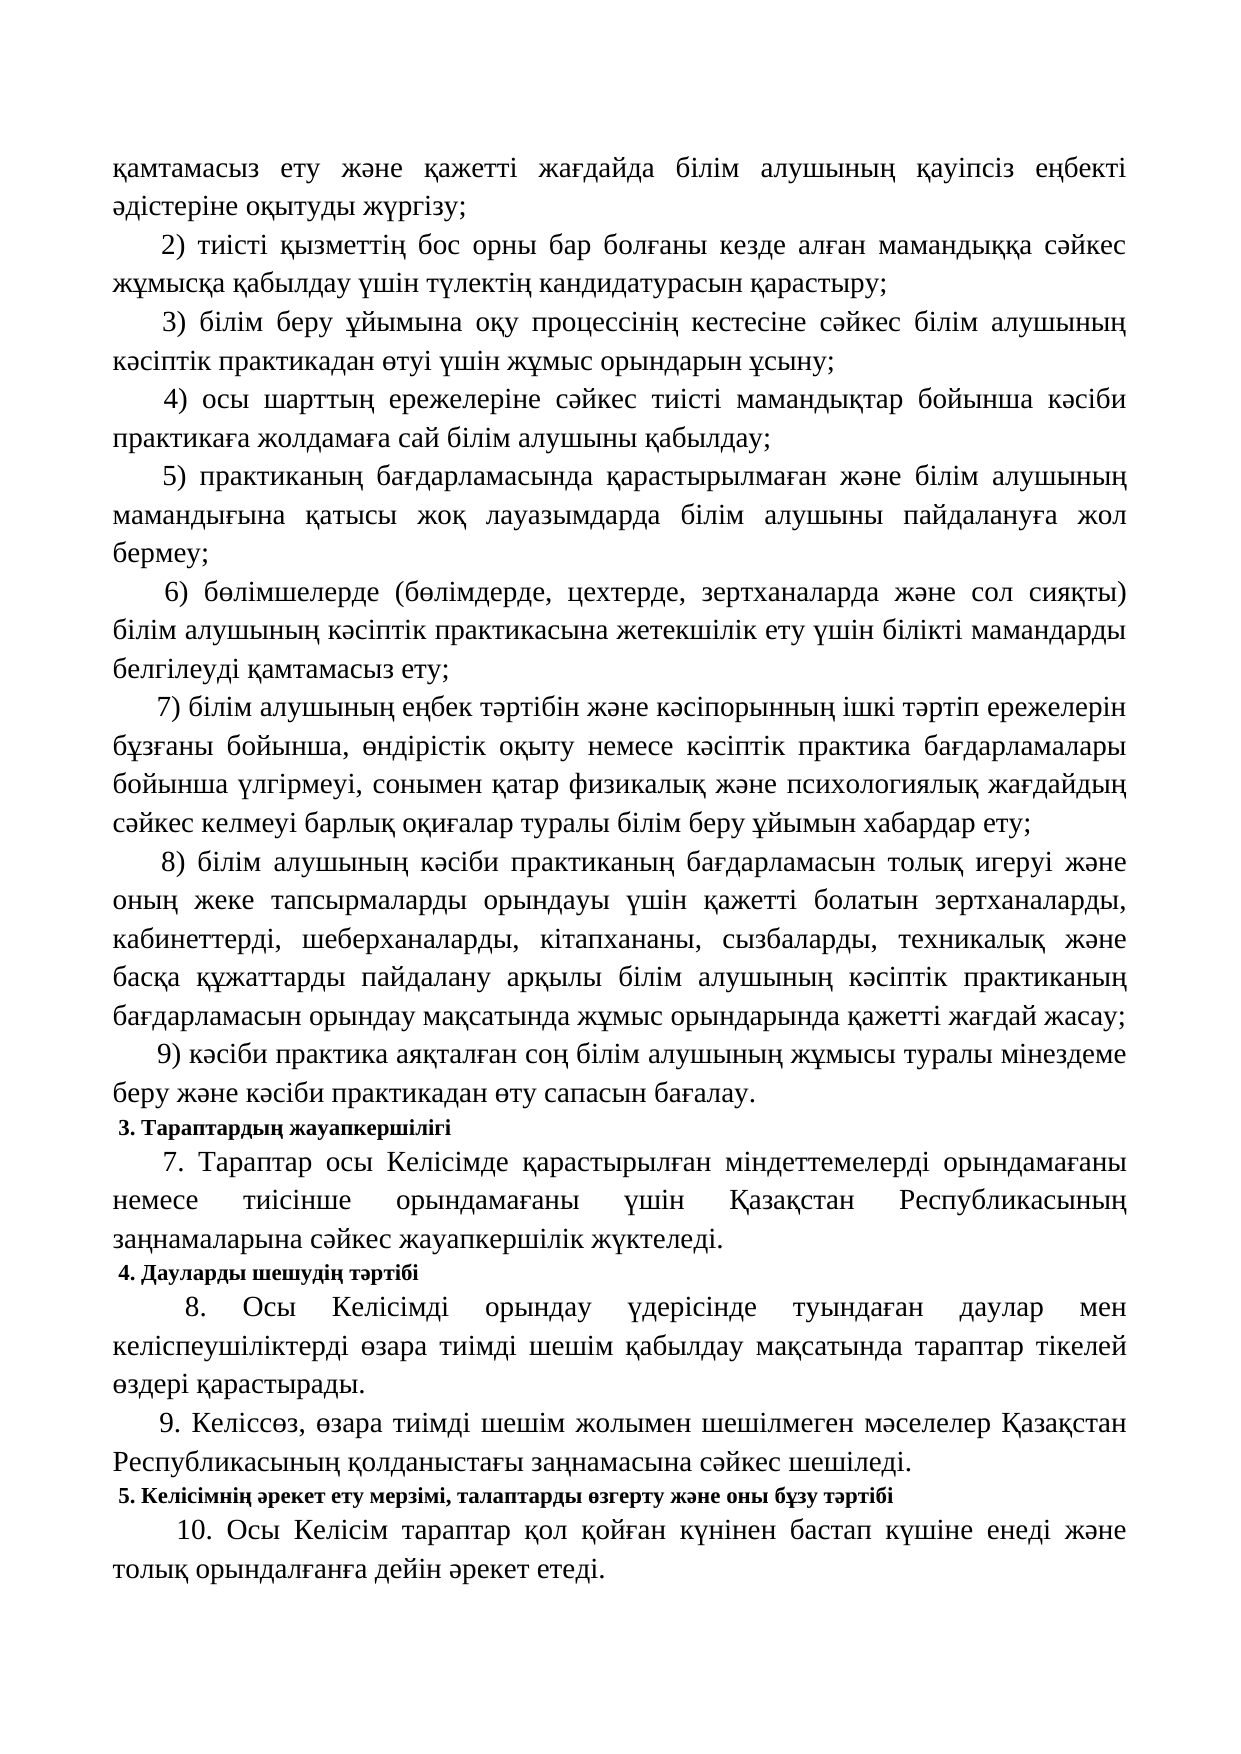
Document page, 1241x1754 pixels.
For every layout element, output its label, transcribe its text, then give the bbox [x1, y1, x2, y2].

text 5. Келісімнің әрекет ету мерзімі, талаптарды өзгерту және оны бұзу тәртібі [112, 1482, 1128, 1509]
text 7. Тараптар осы Келісімде қарастырылған міндеттемелерді орындамағаны немесе тиісінше орындамағаны үшін Қазақстан Республикасының заңнамаларына сәйкес жауапкершілік жүктеледі. [112, 1144, 1128, 1254]
text 3) білім беру ұйымына оқу процессінің кестесіне сәйкес білім алушының кәсіптік практикадан өтуі үшін жұмыс орындарын ұсыну; [112, 304, 1128, 376]
text 5) практиканың бағдарламасында қарастырылмаған және білім алушының мамандығына қатысы жоқ лауазымдарда білім алушыны пайдалануға жол бермеу; [112, 458, 1128, 569]
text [112, 150, 1128, 222]
text 10. Осы Келісім тараптар қол қойған күнінен бастап күшіне енеді және толық орындалғанға дейін әрекет етеді. [112, 1512, 1128, 1584]
text 3. Тараптардың жауапкершілігі [112, 1113, 1128, 1140]
text 6) бөлімшелерде (бөлімдерде, цехтерде, зертханаларда және сол сияқты) білім алушының кәсіптік практикасына жетекшілік ету үшін білікті мамандарды белгілеуді қамтамасыз ету; [112, 574, 1128, 684]
text 4) осы шарттың ережелеріне сәйкес тиісті мамандықтар бойынша кәсіби практикаға жолдамаға сай білім алушыны қабылдау; [112, 381, 1128, 453]
text 2) тиісті қызметтің бос орны бар болғаны кезде алған мамандыққа сәйкес жұмысқа қабылдау үшін түлектің кандидатурасын қарастыру; [112, 227, 1128, 299]
text 8. Осы Келісімді орындау үдерісінде туындаған даулар мен келіспеушіліктерді өзара тиімді шешім қабылдау мақсатында тараптар тікелей өздері қарастырады. [112, 1289, 1128, 1400]
text 7) білім алушының еңбек тәртібін және кәсіпорынның ішкі тәртіп ережелерін бұзғаны бойынша, өндірістік оқыту немесе кәсіптік практика бағдарламалары бойынша үлгірмеуі, сонымен қатар физикалық және психологиялық жағдайдың сәйкес келмеуі барлық оқиғалар туралы білім беру ұйымын хабардар ету; [112, 689, 1128, 839]
text 9. Келіссөз, өзара тиімді шешім жолымен шешілмеген мәселелер Қазақстан Республикасының қолданыстағы заңнамасына сәйкес шешіледі. [112, 1405, 1128, 1477]
text 9) кәсіби практика аяқталған соң білім алушының жұмысы туралы мінездеме беру және кәсіби практикадан өту сапасын бағалау. [112, 1036, 1128, 1108]
text 4. Дауларды шешудің тәртібі [112, 1259, 1128, 1286]
text 8) білім алушының кәсіби практиканың бағдарламасын толық игеруі және оның жеке тапсырмаларды орындауы үшін қажетті болатын зертханаларды, кабинеттерді, шеберханаларды, кітапхананы, сызбаларды, техникалық және басқа құжаттарды пайдалану арқылы білім алушының кәсіптік практиканың бағдарламасын орындау мақсатында жұмыс орындарында қажетті жағдай жасау; [112, 844, 1128, 1031]
